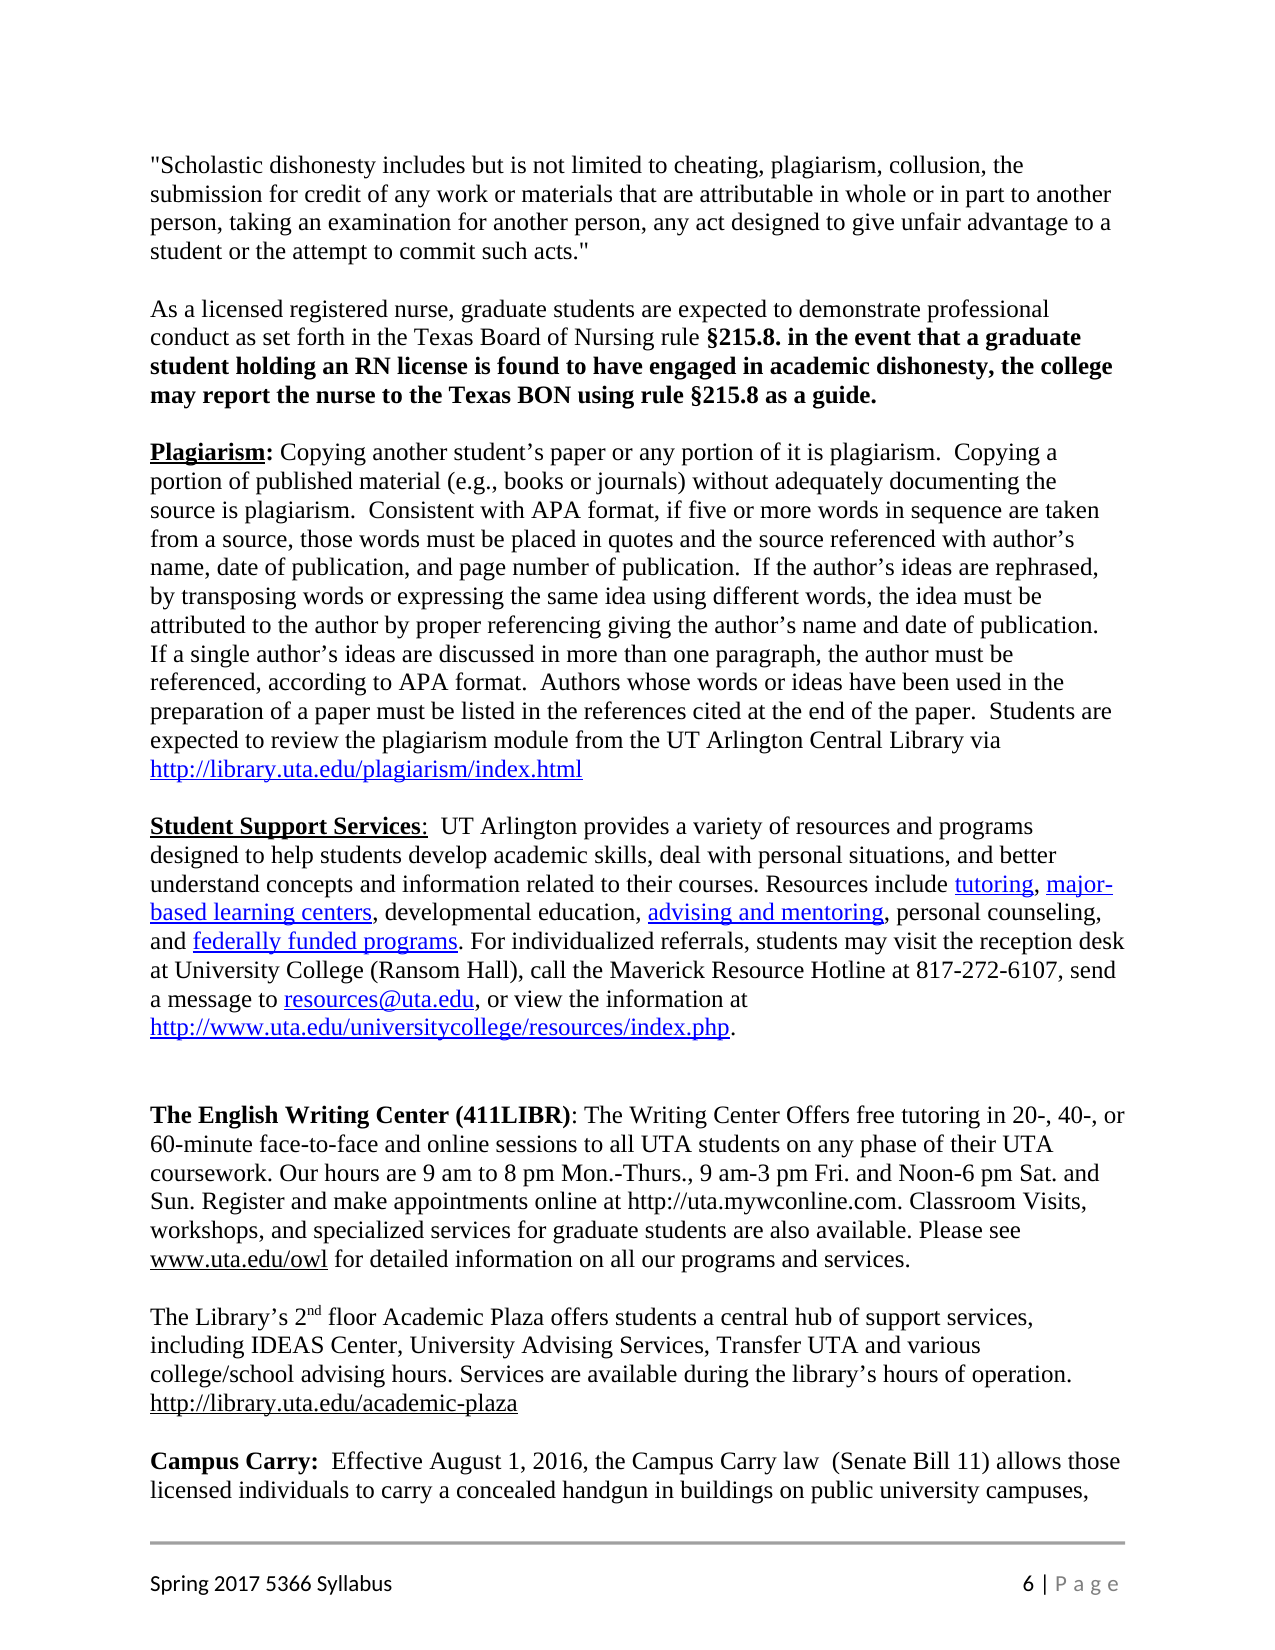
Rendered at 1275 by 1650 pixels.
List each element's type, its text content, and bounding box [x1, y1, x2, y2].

text "Scholastic dishonesty includes but is not limited to cheating, plagiarism, collusion, the submission for credit of any work or materials that are attributable in whole or in part to another person, taking an examination for another person, any act designed to give unfair advantage to a student or the attempt to commit such acts." [150, 150, 1125, 265]
text As a licensed registered nurse, graduate students are expected to demonstrate professional conduct as set forth in the Texas Board of Nursing rule §215.8. in the event that a graduate student holding an RN license is found to have engaged in academic dishonesty, the college may report the nurse to the Texas BON using rule §215.8 as a guide. [150, 294, 1125, 409]
text The English Writing Center (411LIBR): The Writing Center Offers free tutoring in 20-, 40-, or 60-minute face-to-face and online sessions to all UTA students on any phase of their UTA coursework. Our hours are 9 am to 8 pm Mon.-Thurs., 9 am-3 pm Fri. and Noon-6 pm Sat. and Sun. Register and make appointments online at http://uta.mywconline.com. Classroom Visits, workshops, and specialized services for graduate students are also available. Please see www.uta.edu/owl for detailed information on all our programs and services. [150, 1100, 1125, 1273]
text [150, 1446, 1125, 1503]
text Student Support Services: UT Arlington provides a variety of resources and programs designed to help students develop academic skills, deal with personal situations, and better understand concepts and information related to their courses. Resources include tutoring, major-based learning centers, developmental education, advising and mentoring, personal counseling, and federally funded programs. For individualized referrals, students may visit the reception desk at University College (Ransom Hall), call the Maverick Resource Hotline at 817-272-6107, send a message to resources@uta.edu, or view the information at http://www.uta.edu/universitycollege/resources/index.php. [150, 811, 1125, 1041]
text The Library’s 2nd floor Academic Plaza offers students a central hub of support services, including IDEAS Center, University Advising Services, Transfer UTA and various college/school advising hours. Services are available during the library’s hours of operation. http://library.uta.edu/academic-plaza [150, 1302, 1125, 1417]
text Plagiarism: Copying another student’s paper or any portion of it is plagiarism. Copying a portion of published material (e.g., books or journals) without adequately documenting the source is plagiarism. Consistent with APA format, if five or more words in sequence are taken from a source, those words must be placed in quotes and the source referenced with author’s name, date of publication, and page number of publication. If the author’s ideas are rephrased, by transposing words or expressing the same idea using different words, the idea must be attributed to the author by proper referencing giving the author’s name and date of publication. If a single author’s ideas are discussed in more than one paragraph, the author must be referenced, according to APA format. Authors whose words or ideas have been used in the preparation of a paper must be listed in the references cited at the end of the paper. Students are expected to review the plagiarism module from the UT Arlington Central Library via http://library.uta.edu/plagiarism/index.html [150, 437, 1125, 782]
